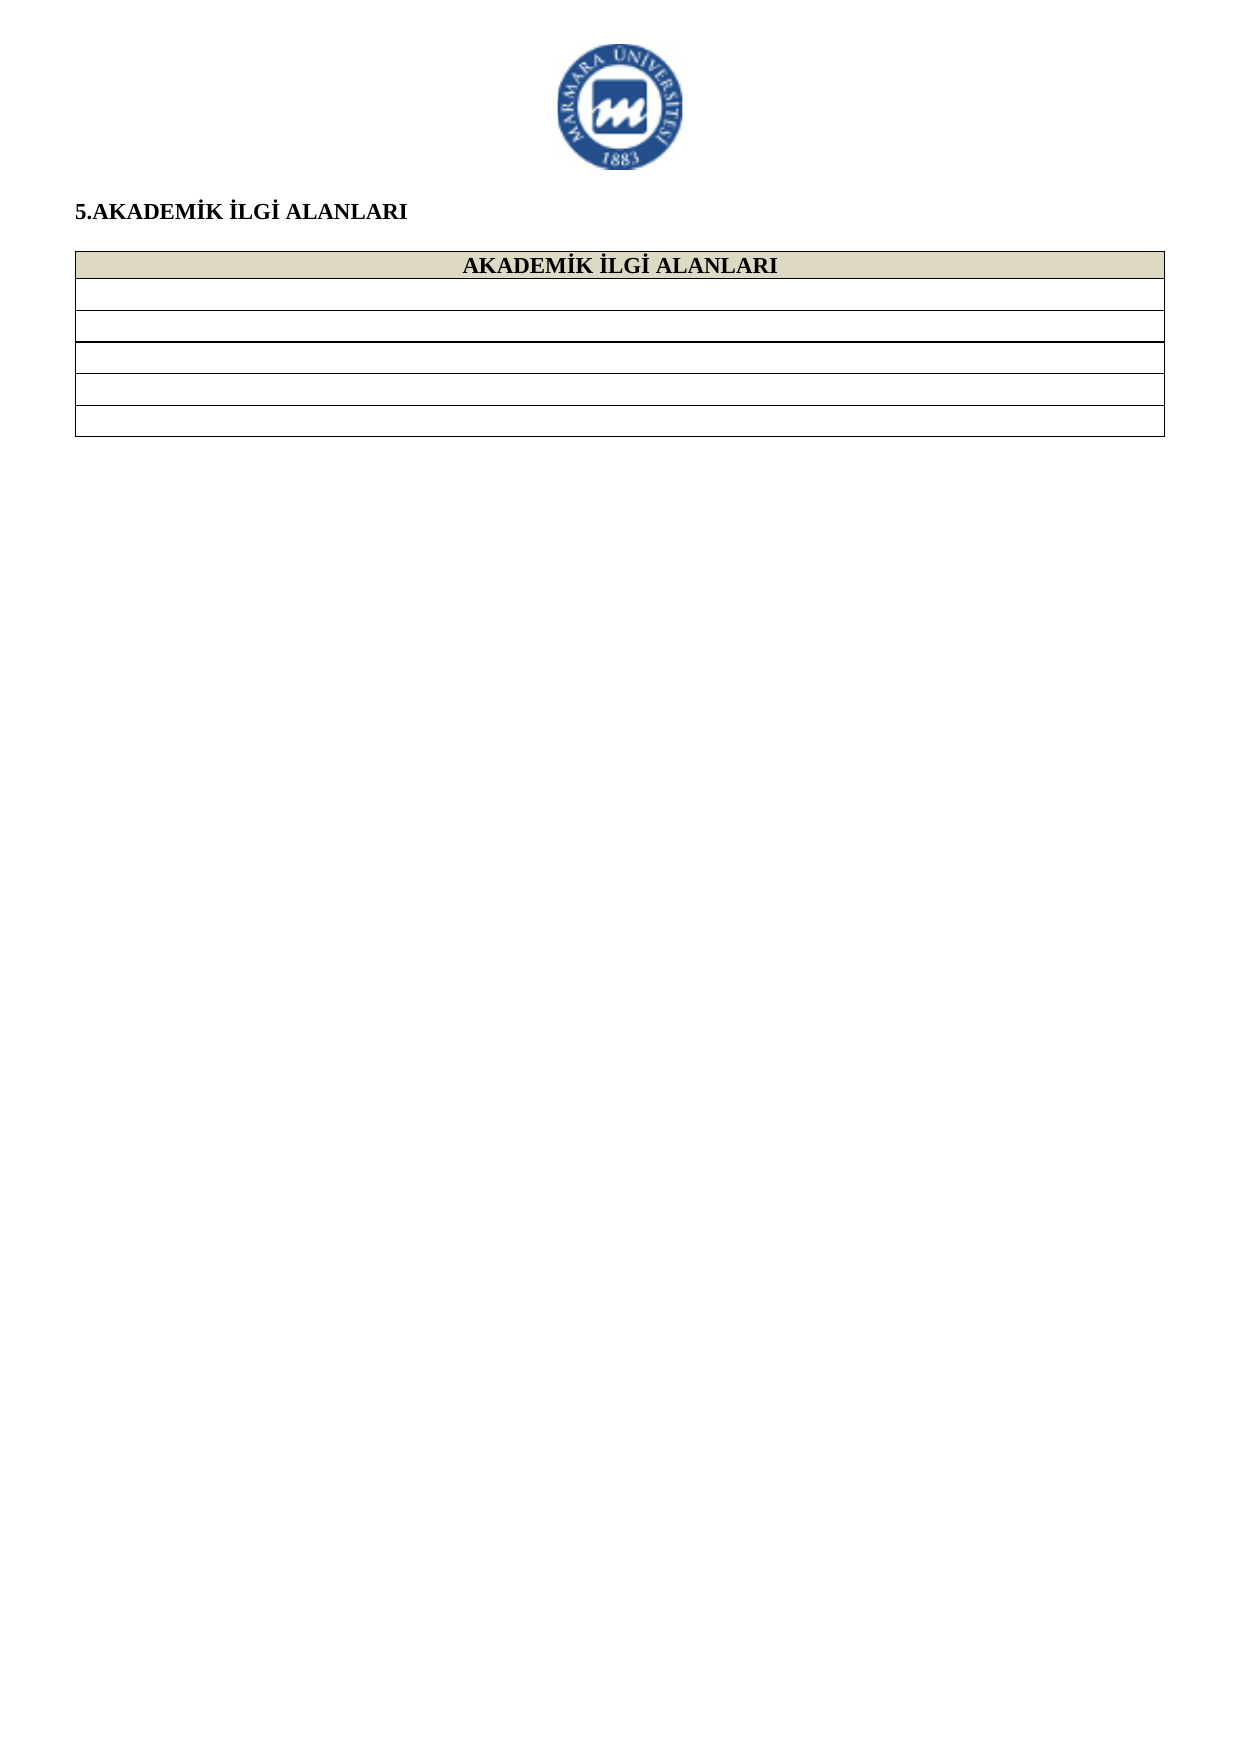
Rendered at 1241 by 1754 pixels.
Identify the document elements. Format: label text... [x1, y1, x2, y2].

picture [557, 44, 683, 170]
table_cell [76, 279, 1164, 310]
table_header AKADEMİK İLGİ ALANLARI [76, 252, 1164, 278]
text 5.AKADEMİK İLGİ ALANLARI [75, 198, 1165, 224]
table_cell [76, 406, 1164, 436]
table_cell [76, 343, 1164, 373]
table_cell [76, 311, 1164, 341]
table_cell [76, 374, 1164, 404]
